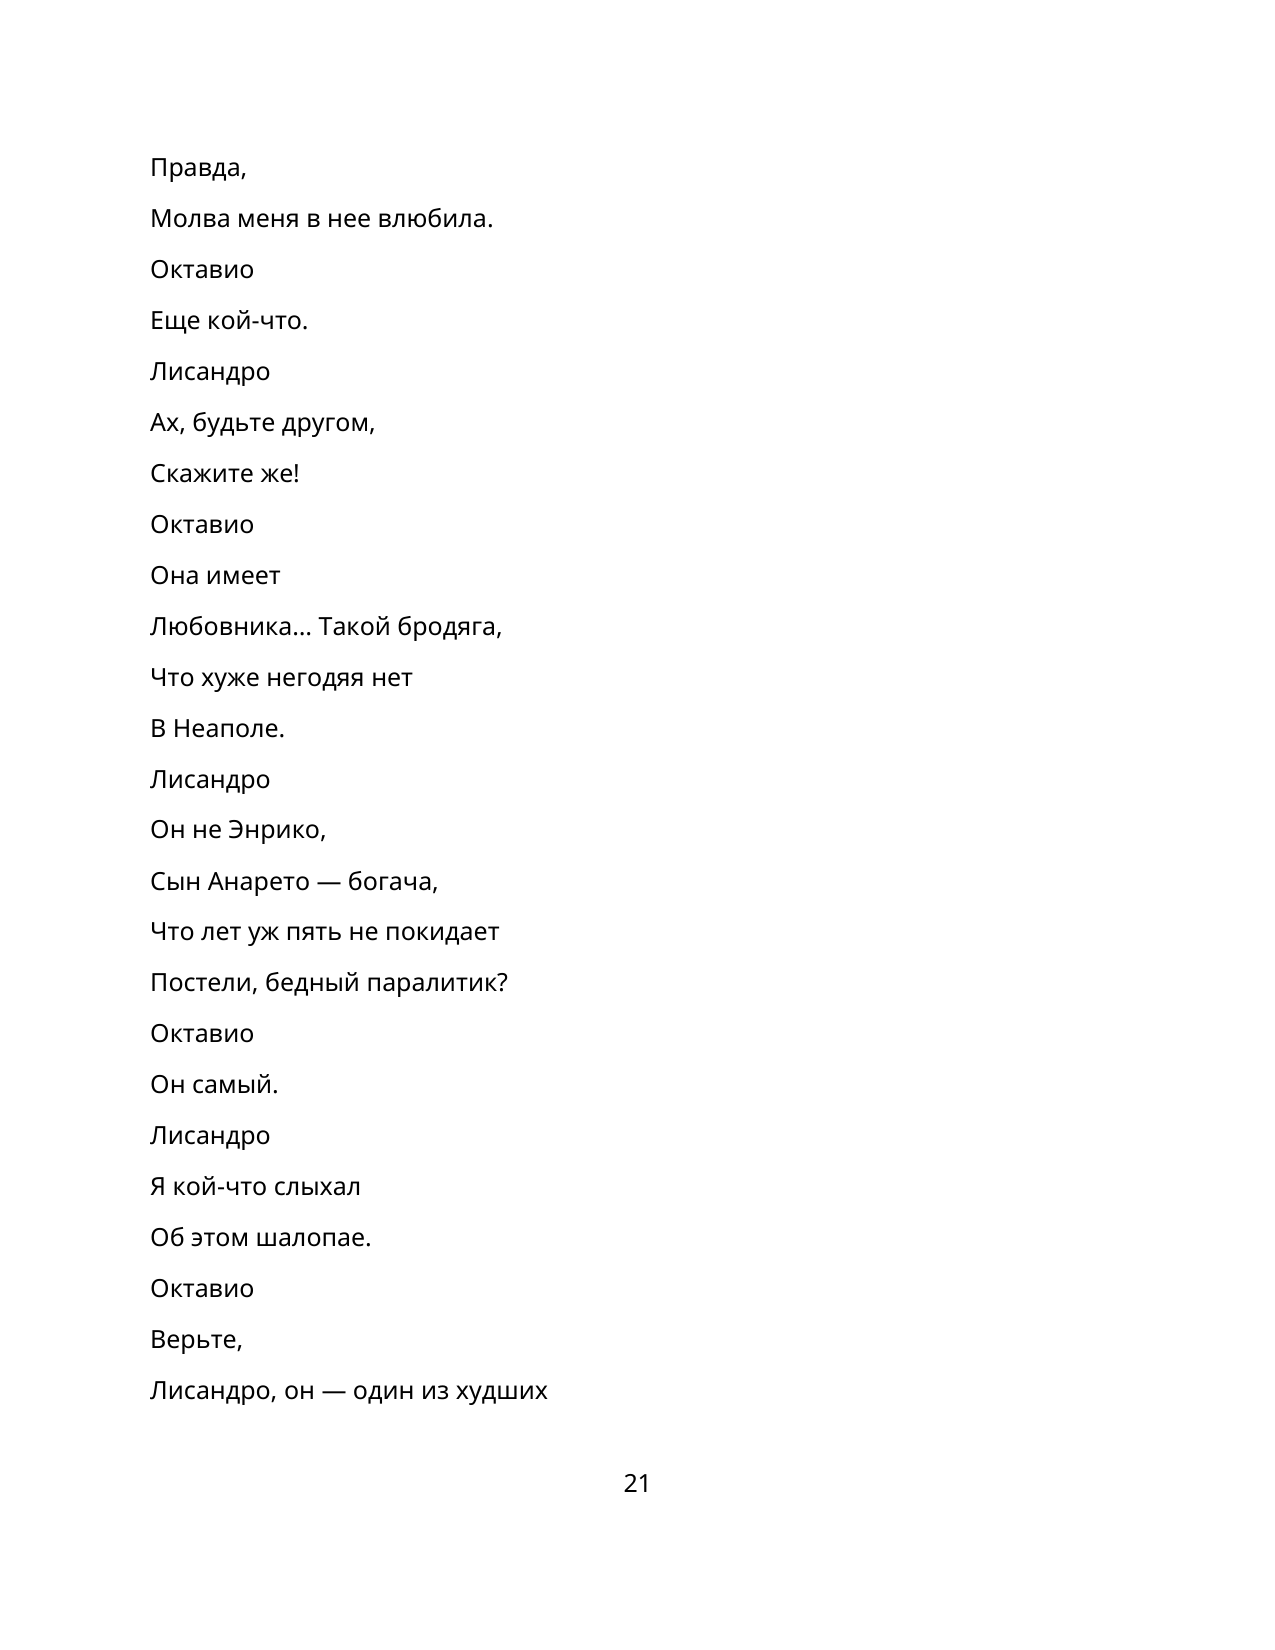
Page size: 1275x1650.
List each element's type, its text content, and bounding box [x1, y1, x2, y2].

text Молва меня в нее влюбила. [150, 201, 1125, 235]
text Октавио [150, 1016, 1125, 1050]
text Правда, [150, 150, 1125, 184]
text Лисандро [150, 761, 1125, 795]
text Сын Анарето — богача, [150, 863, 1125, 897]
text Любовника… Такой бродяга, [150, 608, 1125, 642]
text Постели, бедный паралитик? [150, 965, 1125, 999]
text Еще кой-что. [150, 303, 1125, 337]
text Он самый. [150, 1067, 1125, 1101]
text Он не Энрико, [150, 812, 1125, 846]
text Лисандро [150, 354, 1125, 388]
text Скажите же! [150, 456, 1125, 490]
text Верьте, [150, 1322, 1125, 1356]
text Я кой-что слыхал [150, 1169, 1125, 1203]
text Она имеет [150, 557, 1125, 592]
text Что хуже негодяя нет [150, 659, 1125, 693]
text Октавио [150, 1271, 1125, 1305]
text Октавио [150, 252, 1125, 286]
text Лисандро [150, 1118, 1125, 1152]
text Об этом шалопае. [150, 1220, 1125, 1254]
text В Неаполе. [150, 710, 1125, 744]
text Октавио [150, 507, 1125, 541]
text Ах, будьте другом, [150, 405, 1125, 439]
text Лисандро, он — один из худших [150, 1372, 1125, 1407]
text Что лет уж пять не покидает [150, 914, 1125, 948]
